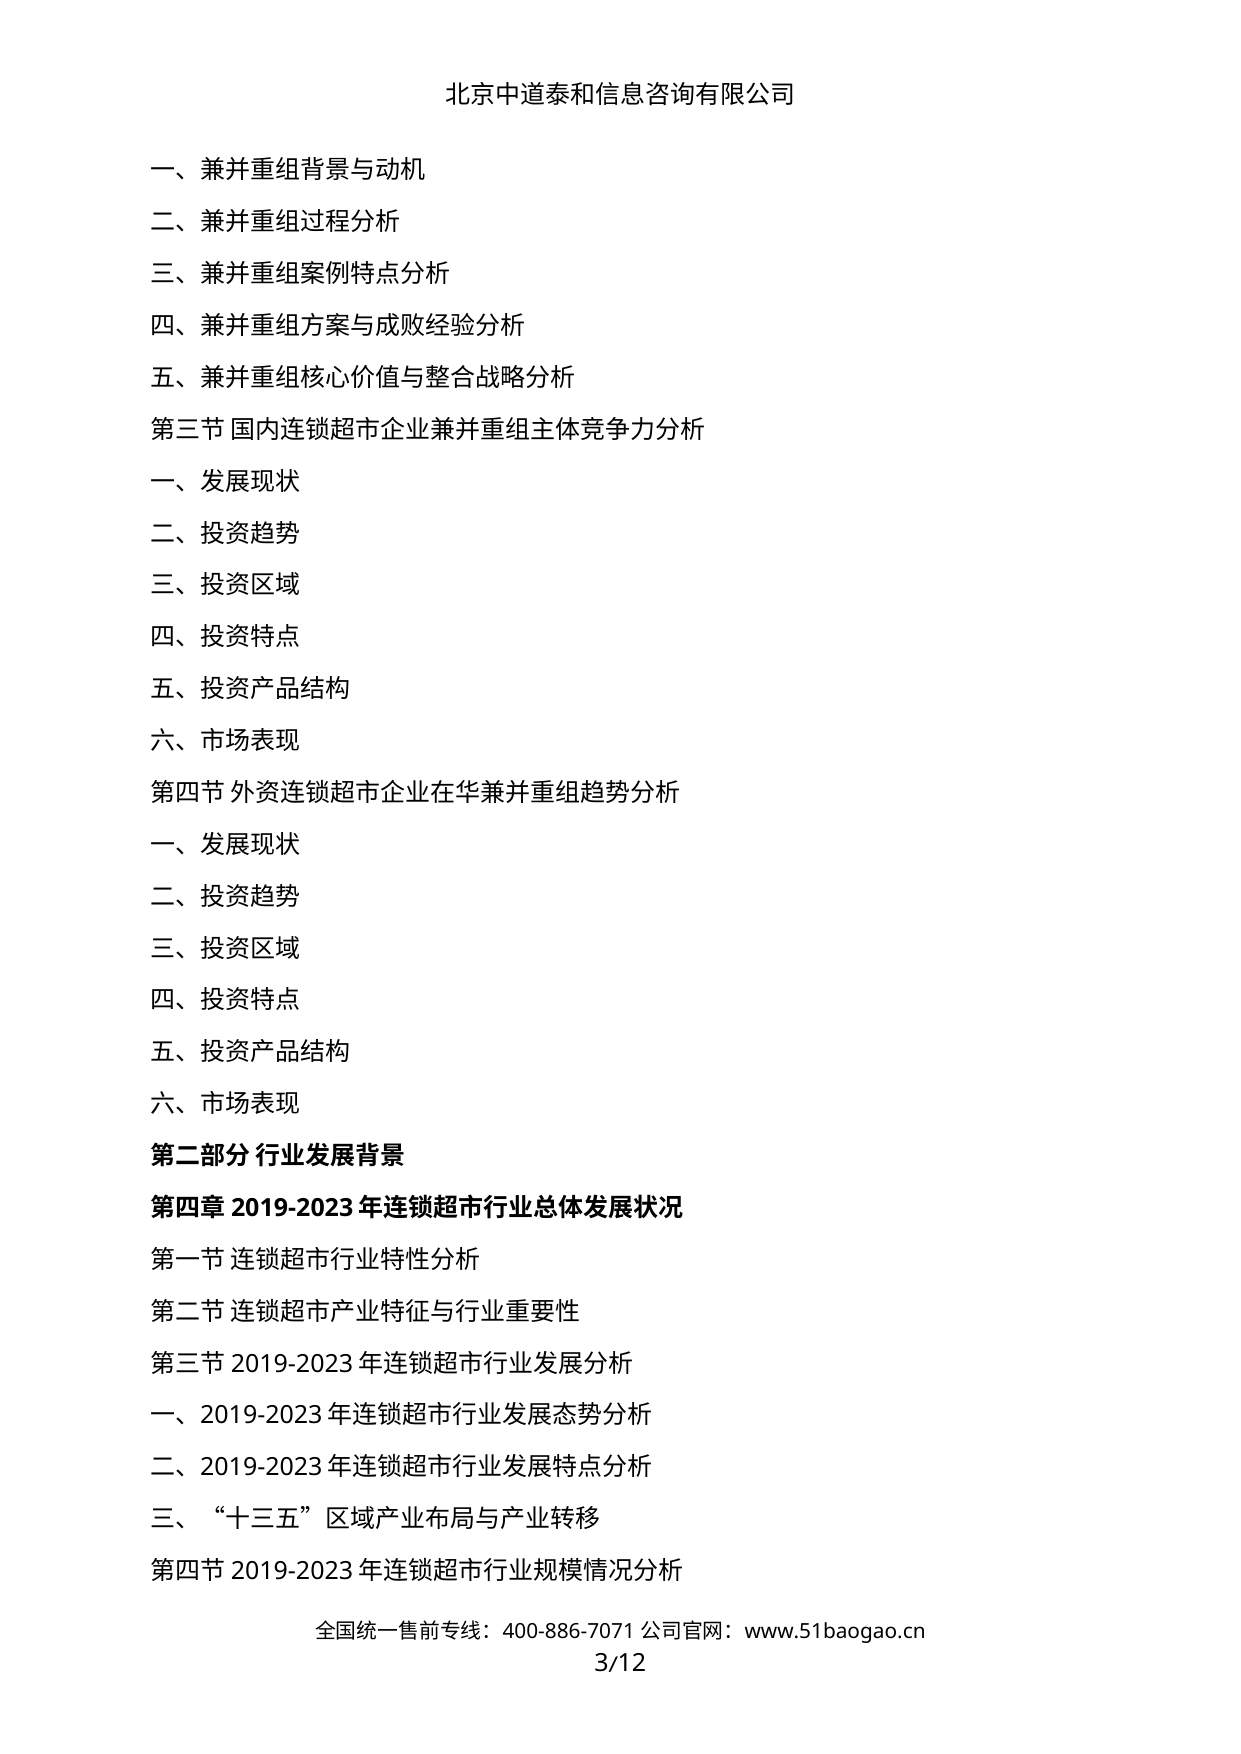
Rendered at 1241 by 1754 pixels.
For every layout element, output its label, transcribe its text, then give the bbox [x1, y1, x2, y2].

text 二、2019-2023年连锁超市行业发展特点分析 [150, 1447, 1090, 1483]
text 六、市场表现 [150, 721, 1090, 757]
text 三、“十三五”区域产业布局与产业转移 [150, 1499, 1090, 1535]
text 第四章 2019-2023年连锁超市行业总体发展状况 [150, 1187, 1090, 1224]
text 一、发展现状 [150, 461, 1090, 497]
text 第四节 外资连锁超市企业在华兼并重组趋势分析 [150, 772, 1090, 809]
text 五、兼并重组核心价值与整合战略分析 [150, 357, 1090, 394]
text 第四节 2019-2023年连锁超市行业规模情况分析 [150, 1551, 1090, 1587]
text 第三节 2019-2023年连锁超市行业发展分析 [150, 1343, 1090, 1379]
text 四、投资特点 [150, 617, 1090, 653]
text 一、2019-2023年连锁超市行业发展态势分析 [150, 1395, 1090, 1431]
text 四、兼并重组方案与成败经验分析 [150, 306, 1090, 342]
text 二、投资趋势 [150, 513, 1090, 549]
text 三、投资区域 [150, 565, 1090, 601]
text 五、投资产品结构 [150, 669, 1090, 705]
text 第二部分 行业发展背景 [150, 1136, 1090, 1172]
text 三、投资区域 [150, 928, 1090, 964]
text 二、兼并重组过程分析 [150, 202, 1090, 238]
text 二、投资趋势 [150, 876, 1090, 912]
text 六、市场表现 [150, 1084, 1090, 1120]
text 第二节 连锁超市产业特征与行业重要性 [150, 1291, 1090, 1327]
text 第一节 连锁超市行业特性分析 [150, 1239, 1090, 1276]
text 一、兼并重组背景与动机 [150, 150, 1090, 186]
text 三、兼并重组案例特点分析 [150, 254, 1090, 290]
text 五、投资产品结构 [150, 1032, 1090, 1068]
text 四、投资特点 [150, 980, 1090, 1016]
text 一、发展现状 [150, 824, 1090, 861]
text 第三节 国内连锁超市企业兼并重组主体竞争力分析 [150, 409, 1090, 446]
